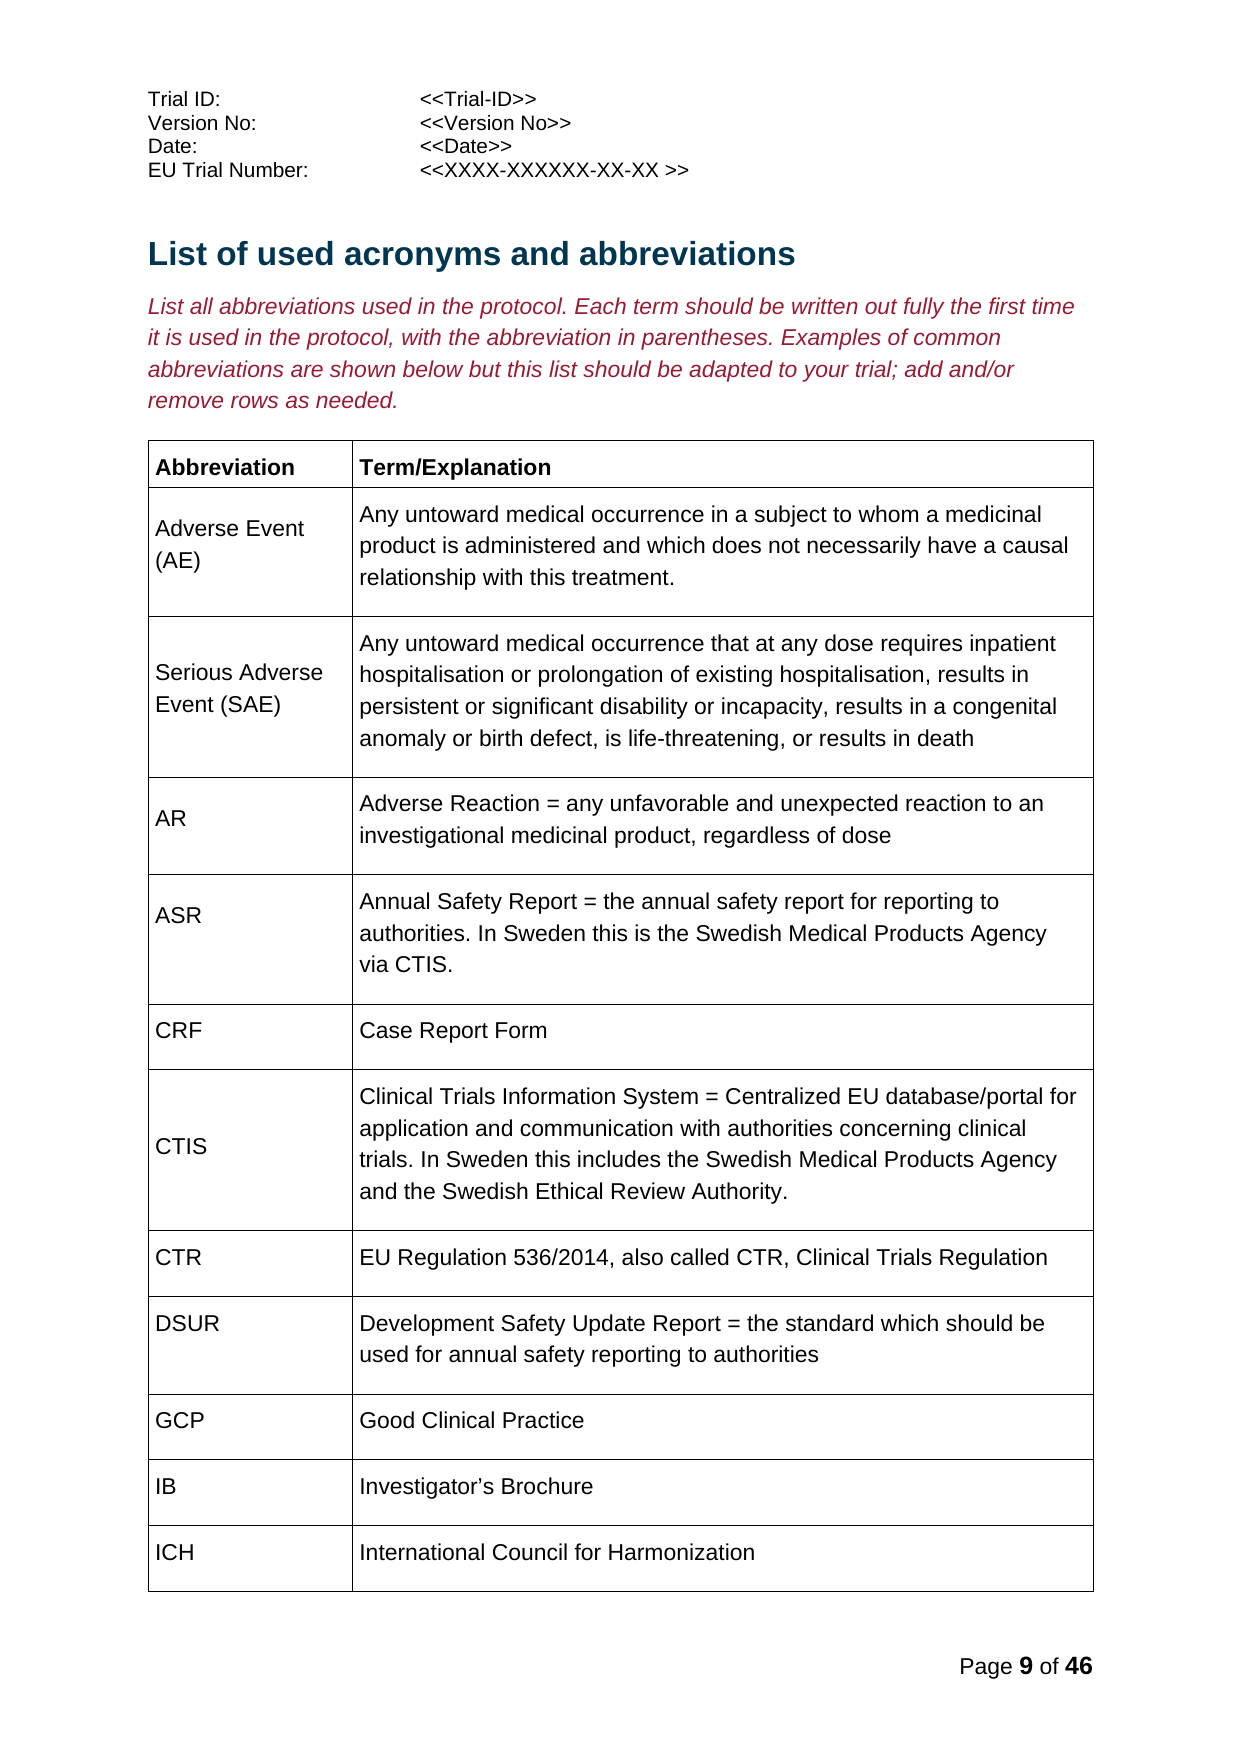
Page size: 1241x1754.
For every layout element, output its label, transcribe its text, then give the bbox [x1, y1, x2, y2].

table_cell CTIS [149, 1070, 352, 1230]
table_cell DSUR [149, 1297, 352, 1393]
table_cell CRF [149, 1005, 352, 1069]
table_cell Clinical Trials Information System = Centralized EU database/portal for application and communication with authorities concerning clinical trials. In Sweden this includes the Swedish Medical Products Agency and the Swedish Ethical Review Authority. [353, 1070, 1093, 1230]
table_cell Case Report Form [353, 1005, 1093, 1069]
table_cell EU Regulation 536/2014, also called CTR, Clinical Trials Regulation [353, 1231, 1093, 1296]
table_cell Adverse Event (AE) [149, 488, 352, 616]
table_cell AR [149, 778, 352, 874]
table_cell Annual Safety Report = the annual safety report for reporting to authorities. In Sweden this is the Swedish Medical Products Agency via CTIS. [353, 875, 1093, 1003]
table_cell ASR [149, 875, 352, 1003]
table_cell Any untoward medical occurrence that at any dose requires inpatient hospitalisation or prolongation of existing hospitalisation, results in persistent or significant disability or incapacity, results in a congenital anomaly or birth defect, is life-threatening, or results in death [353, 617, 1093, 777]
subtitle List of used acronyms and abbreviations [148, 234, 1093, 273]
table_cell International Council for Harmonization [353, 1526, 1093, 1591]
table_cell Any untoward medical occurrence in a subject to whom a medicinal product is administered and which does not necessarily have a causal relationship with this treatment. [353, 488, 1093, 616]
table_cell Development Safety Update Report = the standard which should be used for annual safety reporting to authorities [353, 1297, 1093, 1393]
table_cell GCP [149, 1395, 352, 1459]
table_cell Investigator’s Brochure [353, 1460, 1093, 1525]
table_cell Serious Adverse Event (SAE) [149, 617, 352, 777]
table_header Abbreviation [149, 441, 352, 487]
table_header Term/Explanation [353, 441, 1093, 487]
table_cell ICH [149, 1526, 352, 1591]
table_cell CTR [149, 1231, 352, 1296]
table_cell IB [149, 1460, 352, 1525]
table_cell Good Clinical Practice [353, 1395, 1093, 1459]
text List all abbreviations used in the protocol. Each term should be written out fully the first time it is used in the protocol, with the abbreviation in parentheses. Examples of common abbreviations are shown below but this list should be adapted to your trial; add and/or remove rows as needed. [148, 293, 1093, 414]
table_cell Adverse Reaction = any unfavorable and unexpected reaction to an investigational medicinal product, regardless of dose [353, 778, 1093, 874]
